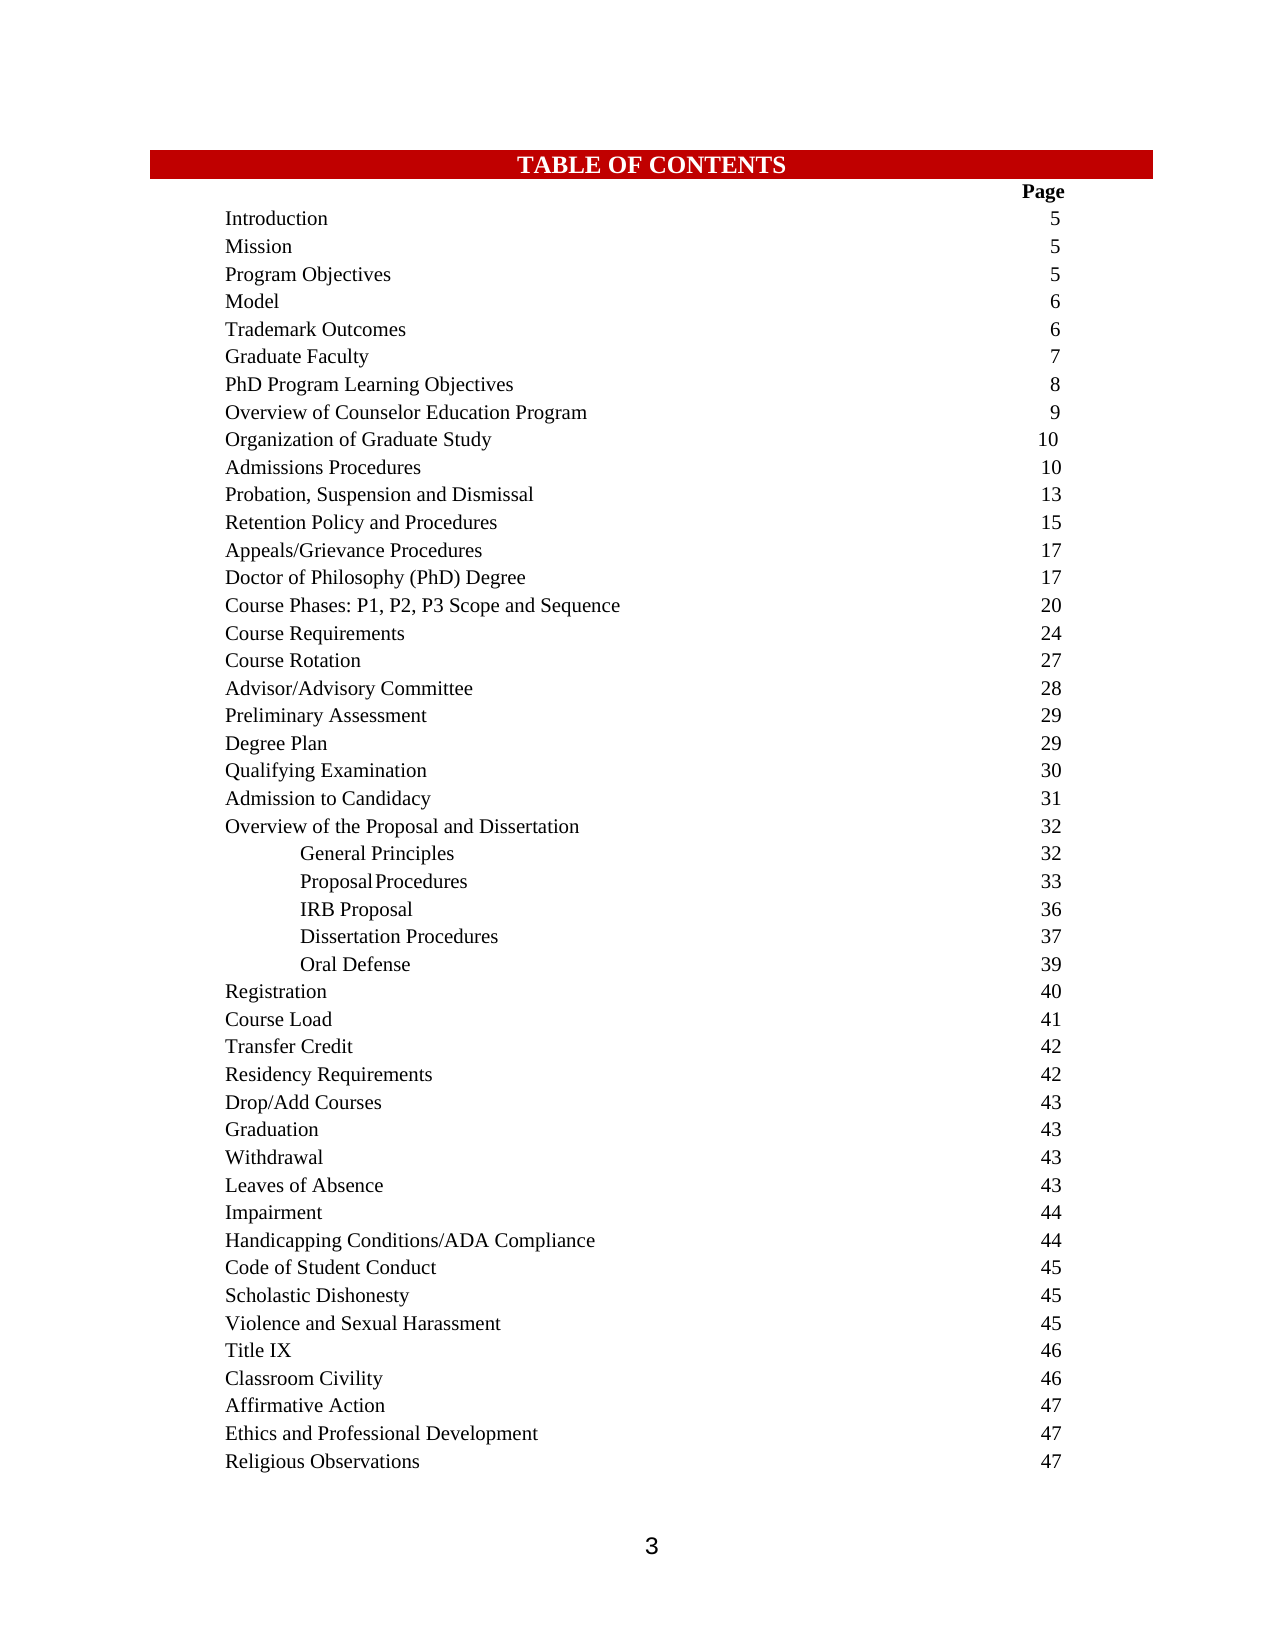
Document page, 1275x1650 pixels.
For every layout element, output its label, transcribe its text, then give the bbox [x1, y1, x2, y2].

text Overview of the Proposal and Dissertation 32 [150, 814, 1153, 838]
text Advisor/Advisory Committee 28 [150, 676, 1153, 700]
text Course Phases: P1, P2, P3 Scope and Sequence 20 [150, 593, 1153, 617]
text Violence and Sexual Harassment 45 [150, 1311, 1153, 1334]
text General Principles 32 [150, 841, 1153, 865]
text Drop/Add Courses 43 [150, 1090, 1153, 1114]
text Residency Requirements 42 [150, 1062, 1153, 1086]
text Appeals/Grievance Procedures 17 [150, 538, 1153, 562]
text Religious Observations 47 [150, 1448, 1153, 1473]
text Probation, Suspension and Dismissal 13 [150, 482, 1153, 506]
text Degree Plan 29 [150, 731, 1153, 755]
subtitle Introduction 5 [150, 206, 1153, 230]
text Dissertation Procedures 37 [150, 924, 1153, 948]
text Preliminary Assessment 29 [150, 703, 1153, 727]
text Leaves of Absence 43 [150, 1172, 1153, 1197]
text Retention Policy and Procedures 15 [150, 510, 1153, 534]
text Overview of Counselor Education Program 9 [150, 399, 1153, 424]
text Oral Defense 39 [150, 952, 1153, 976]
text Graduation 43 [150, 1117, 1153, 1141]
text Classroom Civility 46 [150, 1366, 1153, 1390]
text Code of Student Conduct 45 [150, 1255, 1153, 1279]
text Transfer Credit 42 [150, 1034, 1153, 1058]
text Course Rotation 27 [150, 648, 1153, 672]
text Affirmative Action 47 [150, 1393, 1153, 1417]
text PhD Program Learning Objectives 8 [150, 372, 1153, 396]
text Impairment 44 [150, 1200, 1153, 1224]
text Course Load 41 [150, 1007, 1153, 1031]
text IRB Proposal 36 [150, 896, 1153, 921]
text Ethics and Professional Development 47 [150, 1421, 1153, 1445]
text Handicapping Conditions/ADA Compliance 44 [150, 1228, 1153, 1252]
text Admissions Procedures 10 [150, 455, 1153, 479]
text Trademark Outcomes 6 [150, 317, 1153, 341]
text Doctor of Philosophy (PhD) Degree 17 [150, 565, 1153, 589]
text Title IX 46 [150, 1338, 1153, 1362]
text Admission to Candidacy 31 [150, 786, 1153, 810]
text Withdrawal 43 [150, 1145, 1153, 1169]
text Organization of Graduate Study 10 [150, 427, 1153, 451]
text Qualifying Examination 30 [150, 758, 1153, 782]
text Mission 5 [150, 234, 1153, 258]
text Program Objectives 5 [150, 262, 1153, 286]
text Scholastic Dishonesty 45 [150, 1283, 1153, 1307]
text Course Requirements 24 [150, 620, 1153, 644]
text Proposal Procedures 33 [150, 869, 1153, 893]
subtitle TABLE OF CONTENTS [150, 150, 1153, 179]
text Model 6 [150, 289, 1153, 313]
text Graduate Faculty 7 [150, 344, 1153, 368]
text Registration 40 [150, 979, 1153, 1003]
text Page [150, 179, 1153, 203]
